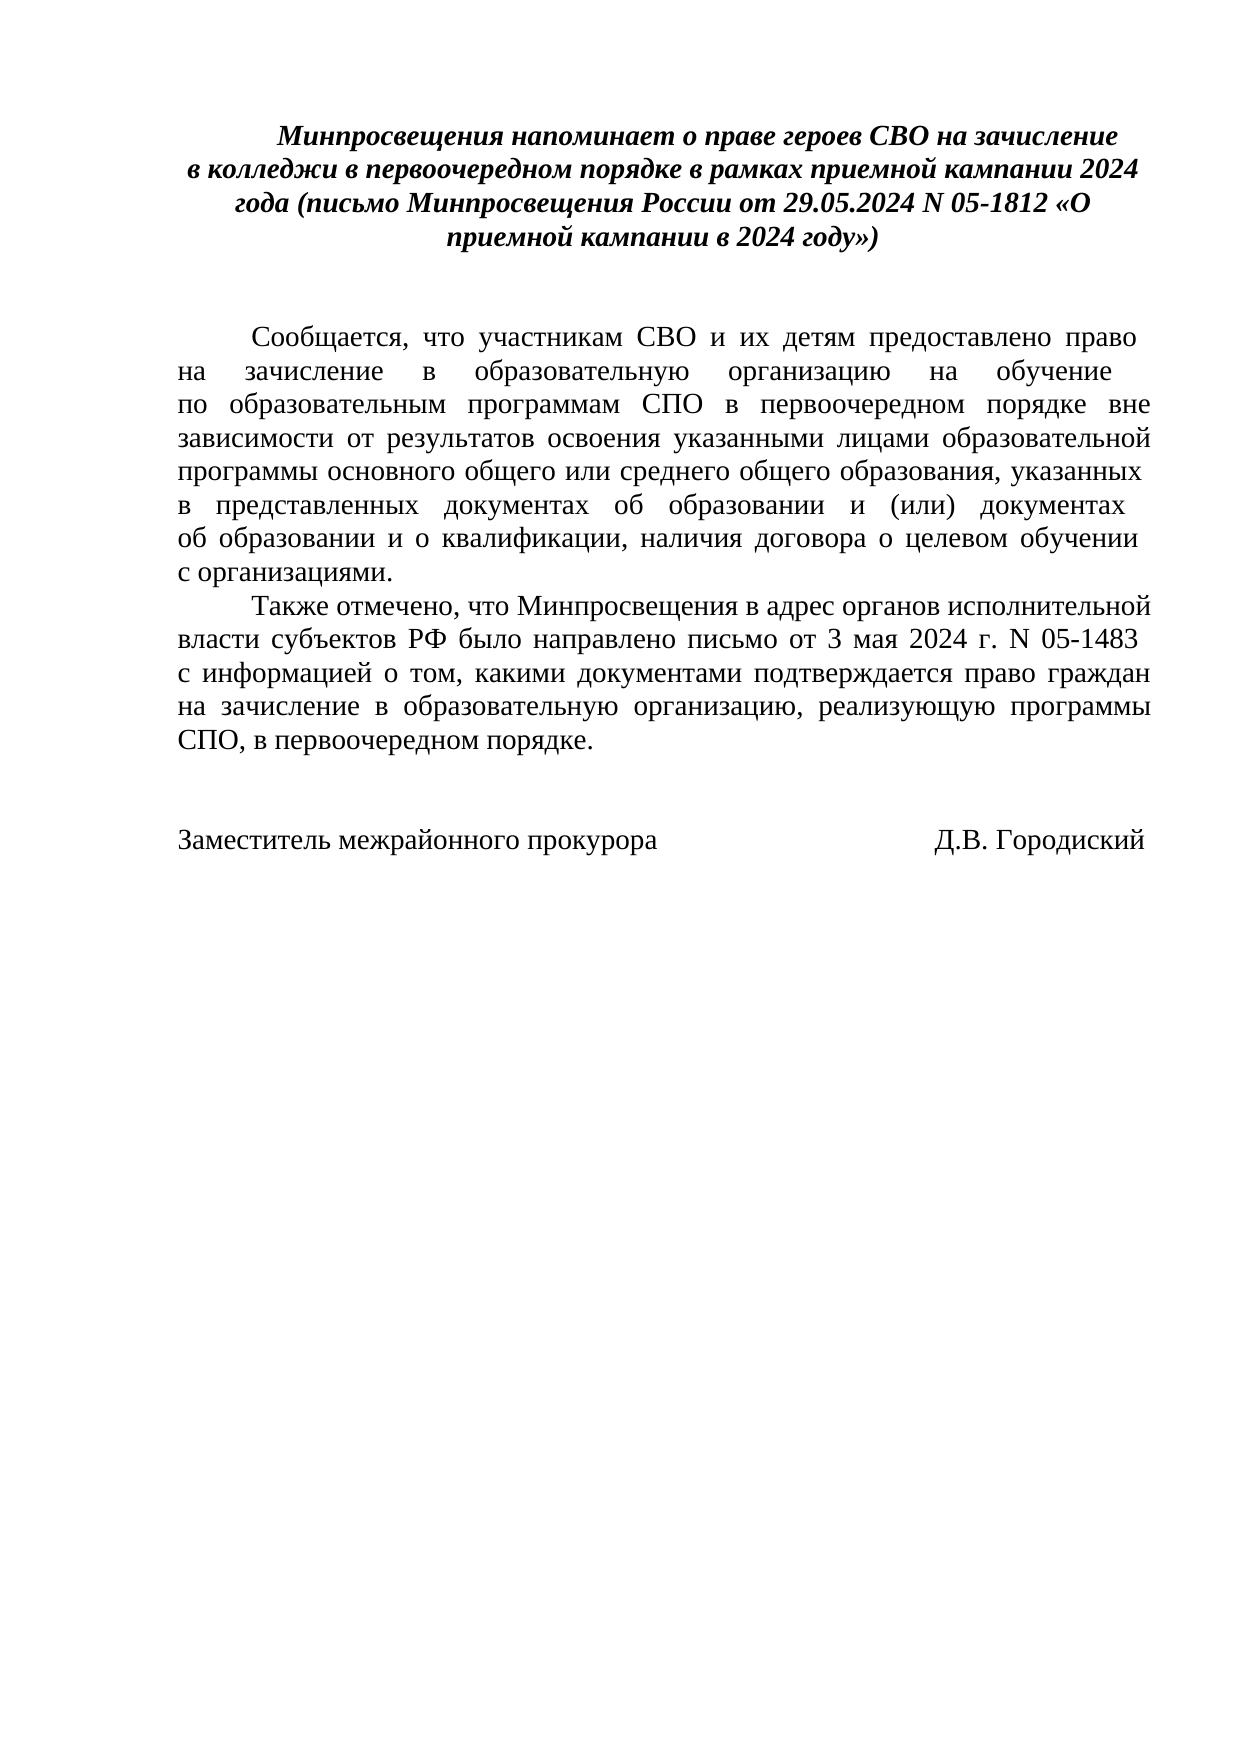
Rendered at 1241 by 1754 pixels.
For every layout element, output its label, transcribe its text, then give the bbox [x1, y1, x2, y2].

text Минпросвещения напоминает о праве героев СВО на зачисление в колледжи в первоочередном порядке в рамках приемной кампании 2024 года (письмо Минпросвещения России от 29.05.2024 N 05-1812 «О приемной кампании в 2024 году») [177, 118, 1152, 252]
text Сообщается, что участникам СВО и их детям предоставлено право на зачисление в образовательную организацию на обучение по образовательным программам СПО в первоочередном порядке вне зависимости от результатов освоения указанными лицами образовательной программы основного общего или среднего общего образования, указанных в представленных документах об образовании и (или) документах об образовании и о квалификации, наличия договора о целевом обучении с организациями. [177, 319, 1152, 588]
text Заместитель межрайонного прокурора Д.В. Городиский [177, 822, 1152, 856]
text Также отмечено, что Минпросвещения в адрес органов исполнительной власти субъектов РФ было направлено письмо от 3 мая 2024 г. N 05-1483 с информацией о том, какими документами подтверждается право граждан на зачисление в образовательную организацию, реализующую программы СПО, в первоочередном порядке. [177, 588, 1152, 755]
